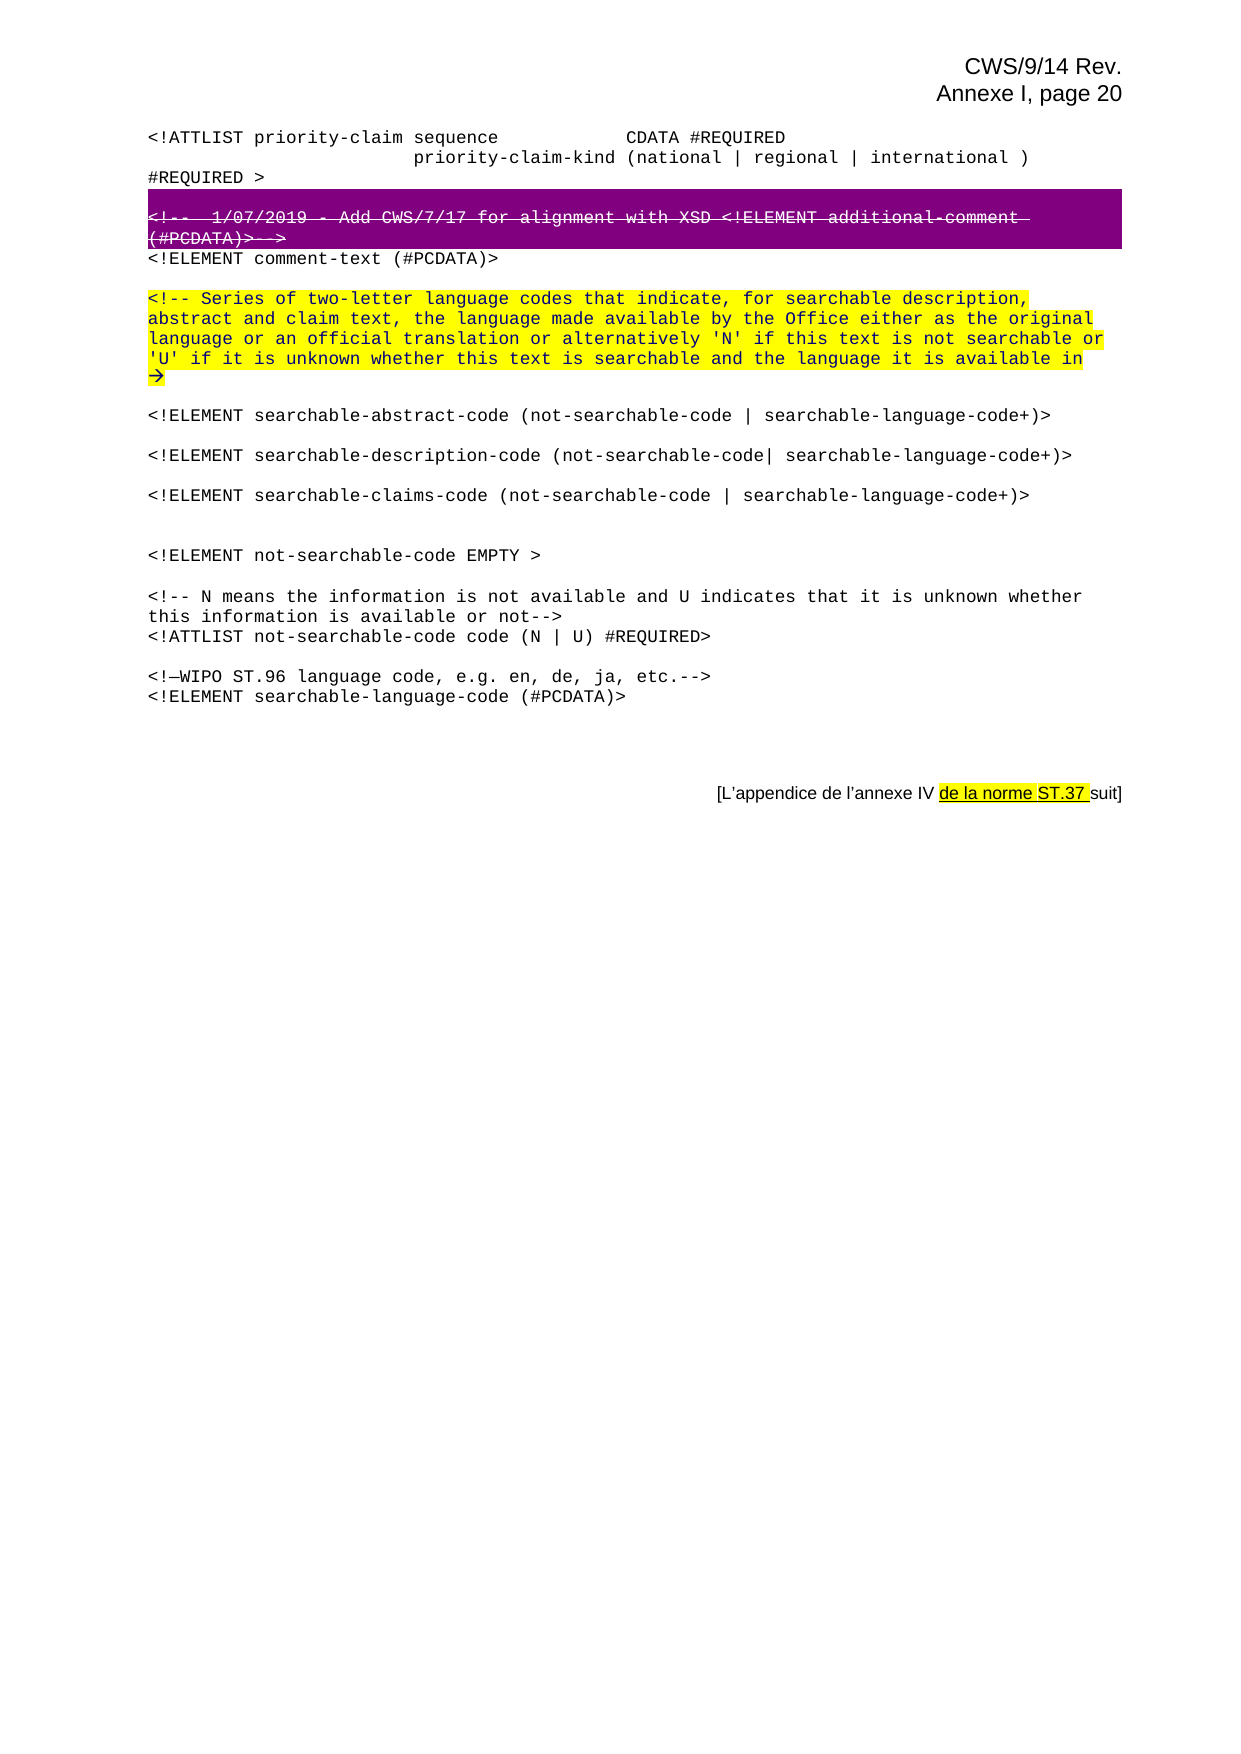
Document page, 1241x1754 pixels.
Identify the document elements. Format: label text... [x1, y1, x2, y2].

text <!ELEMENT searchable-language-code (#PCDATA)> [148, 688, 1122, 708]
text <!ATTLIST priority-claim sequence CDATA #REQUIRED [148, 129, 1122, 149]
text [L’appendice de l’annexe IV de la norme ST.37 suit] [148, 783, 939, 803]
text <!-- Series of two-letter language codes that indicate, for searchable description, abstract and claim text, the language made available by the Office either as the original language or an official translation or alternatively 'N' if this text is not searchable or 'U' if it is unknown whether this text is searchable and the language it is available in [148, 289, 1122, 370]
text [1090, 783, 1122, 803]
text <!—WIPO ST.96 language code, e.g. en, de, ja, etc.--> [148, 668, 1122, 688]
text <!ELEMENT searchable-description-code (not-searchable-code| searchable-language-code+)> [148, 446, 1122, 467]
text <!ATTLIST not-searchable-code code (N | U) #REQUIRED> [148, 627, 1122, 647]
text <!ELEMENT searchable-abstract-code (not-searchable-code | searchable-language-code+)> [148, 406, 1122, 426]
text <!-- N means the information is not available and U indicates that it is unknown whether this information is available or not--> [148, 587, 1122, 627]
text <!ELEMENT not-searchable-code EMPTY > [148, 547, 1122, 567]
text <!ELEMENT comment-text (#PCDATA)> [148, 249, 1122, 269]
text <!-- 1/07/2019 - Add CWS/7/17 for alignment with XSD <!ELEMENT additional-comment (#PCDATA)>--> [148, 209, 1122, 249]
text priority-claim-kind (national | regional | international ) #REQUIRED > [148, 149, 1122, 189]
text <!ELEMENT searchable-claims-code (not-searchable-code | searchable-language-code+)> [148, 487, 1122, 507]
